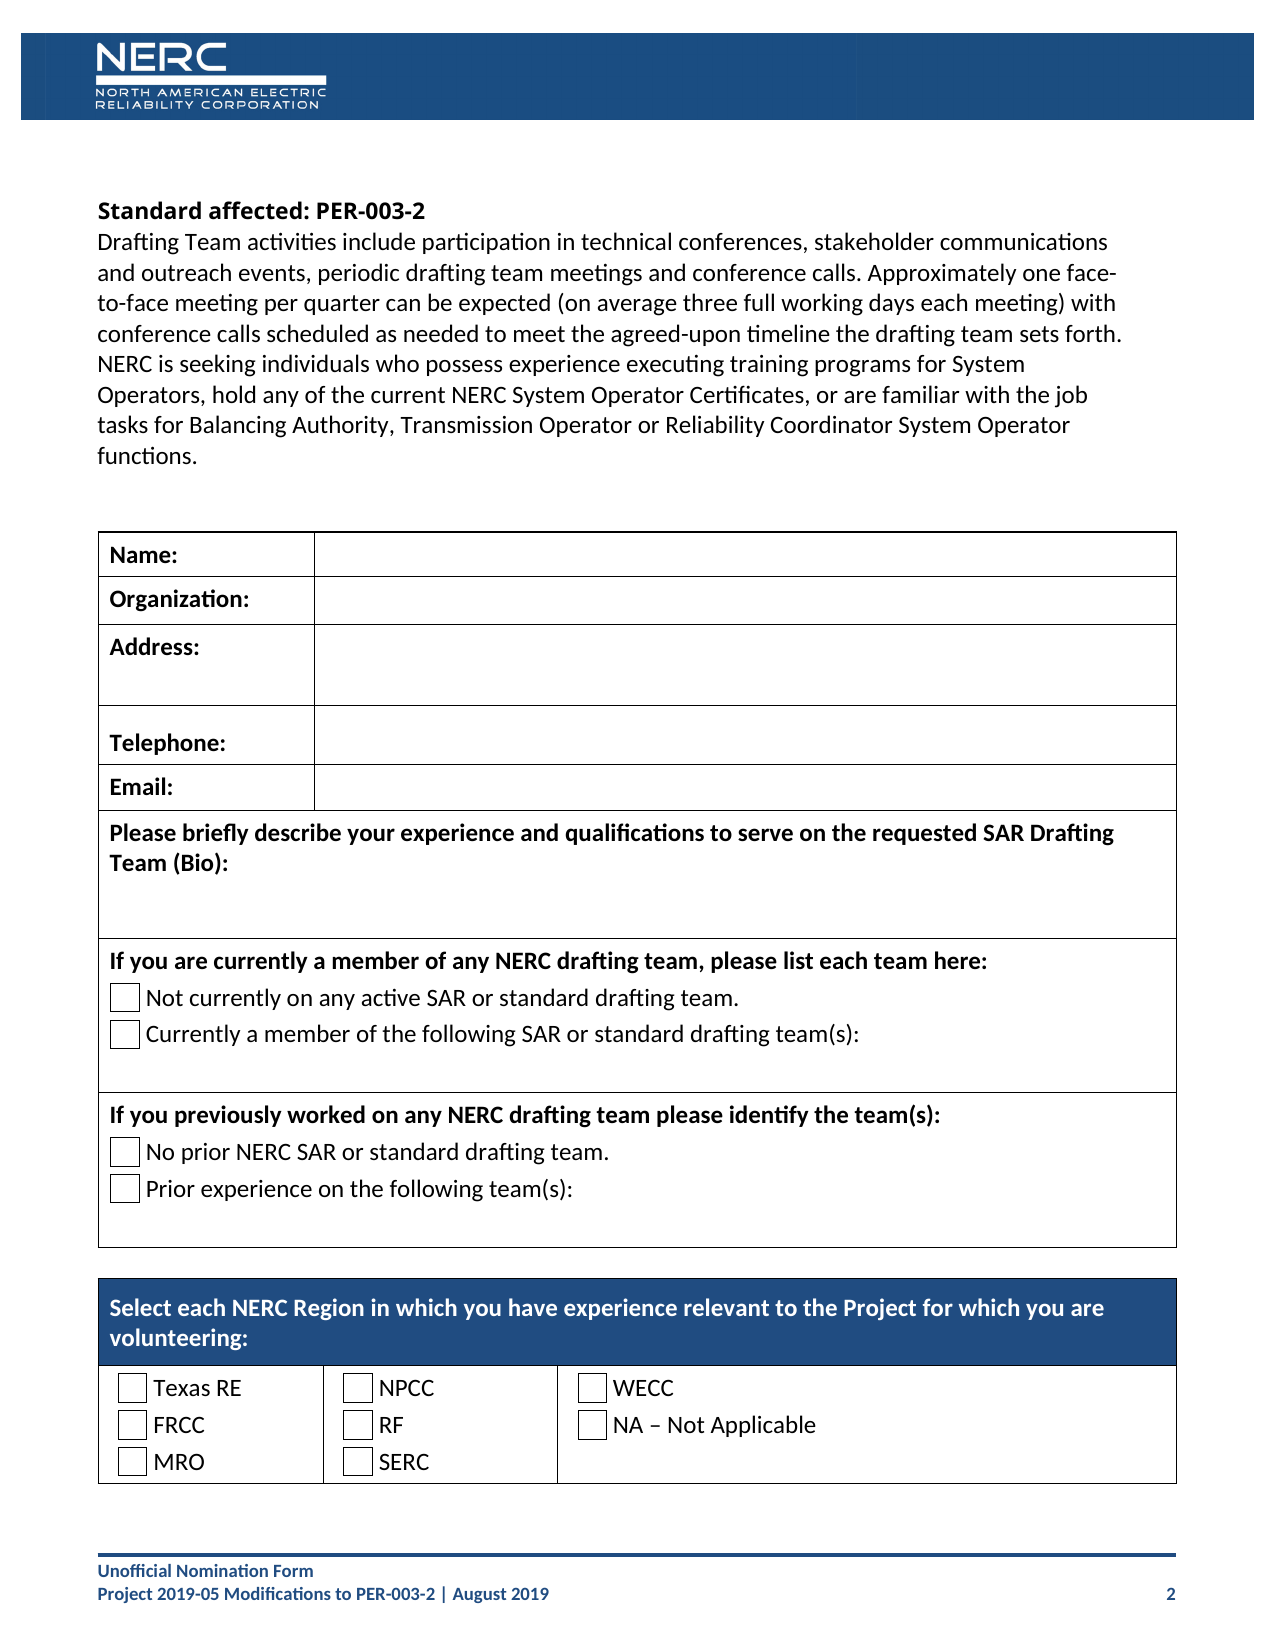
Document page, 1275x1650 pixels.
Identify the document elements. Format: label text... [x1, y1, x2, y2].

table_cell Please briefly describe your experience and qualifications to serve on the requested SAR Drafting Team (Bio): [99, 811, 1176, 938]
table_cell NPCC RF SERC [324, 1366, 557, 1483]
table_cell [315, 765, 1176, 809]
table_cell If you are currently a member of any NERC drafting team, please list each team here: Not currently on any active SAR or standard drafting team. Currently a member of the following SAR or standard drafting team(s): [99, 939, 1176, 1092]
table_cell [315, 706, 1176, 764]
table_cell Email: [99, 765, 314, 809]
table_cell [315, 577, 1176, 624]
table_cell [315, 625, 1176, 705]
picture [21, 33, 1254, 120]
table_cell Address: [99, 625, 314, 705]
table_cell Telephone: [99, 706, 314, 764]
table_cell Organization: [99, 577, 314, 624]
table_cell If you previously worked on any NERC drafting team please identify the team(s): No prior NERC SAR or standard drafting team. Prior experience on the following team(s): [99, 1093, 1176, 1247]
text Drafting Team activities include participation in technical conferences, stakeholder communications and outreach events, periodic drafting team meetings and conference calls. Approximately one face-to-face meeting per quarter can be expected (on average three full working days each meeting) with conference calls scheduled as needed to meet the agreed-upon timeline the drafting team sets forth. NERC is seeking individuals who possess experience executing training programs for System Operators, hold any of the current NERC System Operator Certificates, or are familiar with the job tasks for Balancing Authority, Transmission Operator or Reliability Coordinator System Operator functions. [97, 226, 1138, 470]
table_cell WECC NA – Not Applicable [558, 1366, 1176, 1483]
table_header Name: [99, 533, 314, 576]
text Standard affected: PER-003-2 [98, 195, 1177, 226]
table_header Select each NERC Region in which you have experience relevant to the Project for which you are volunteering: [99, 1279, 1176, 1365]
table_header [315, 533, 1176, 576]
table_cell Texas RE FRCC MRO [99, 1366, 323, 1483]
